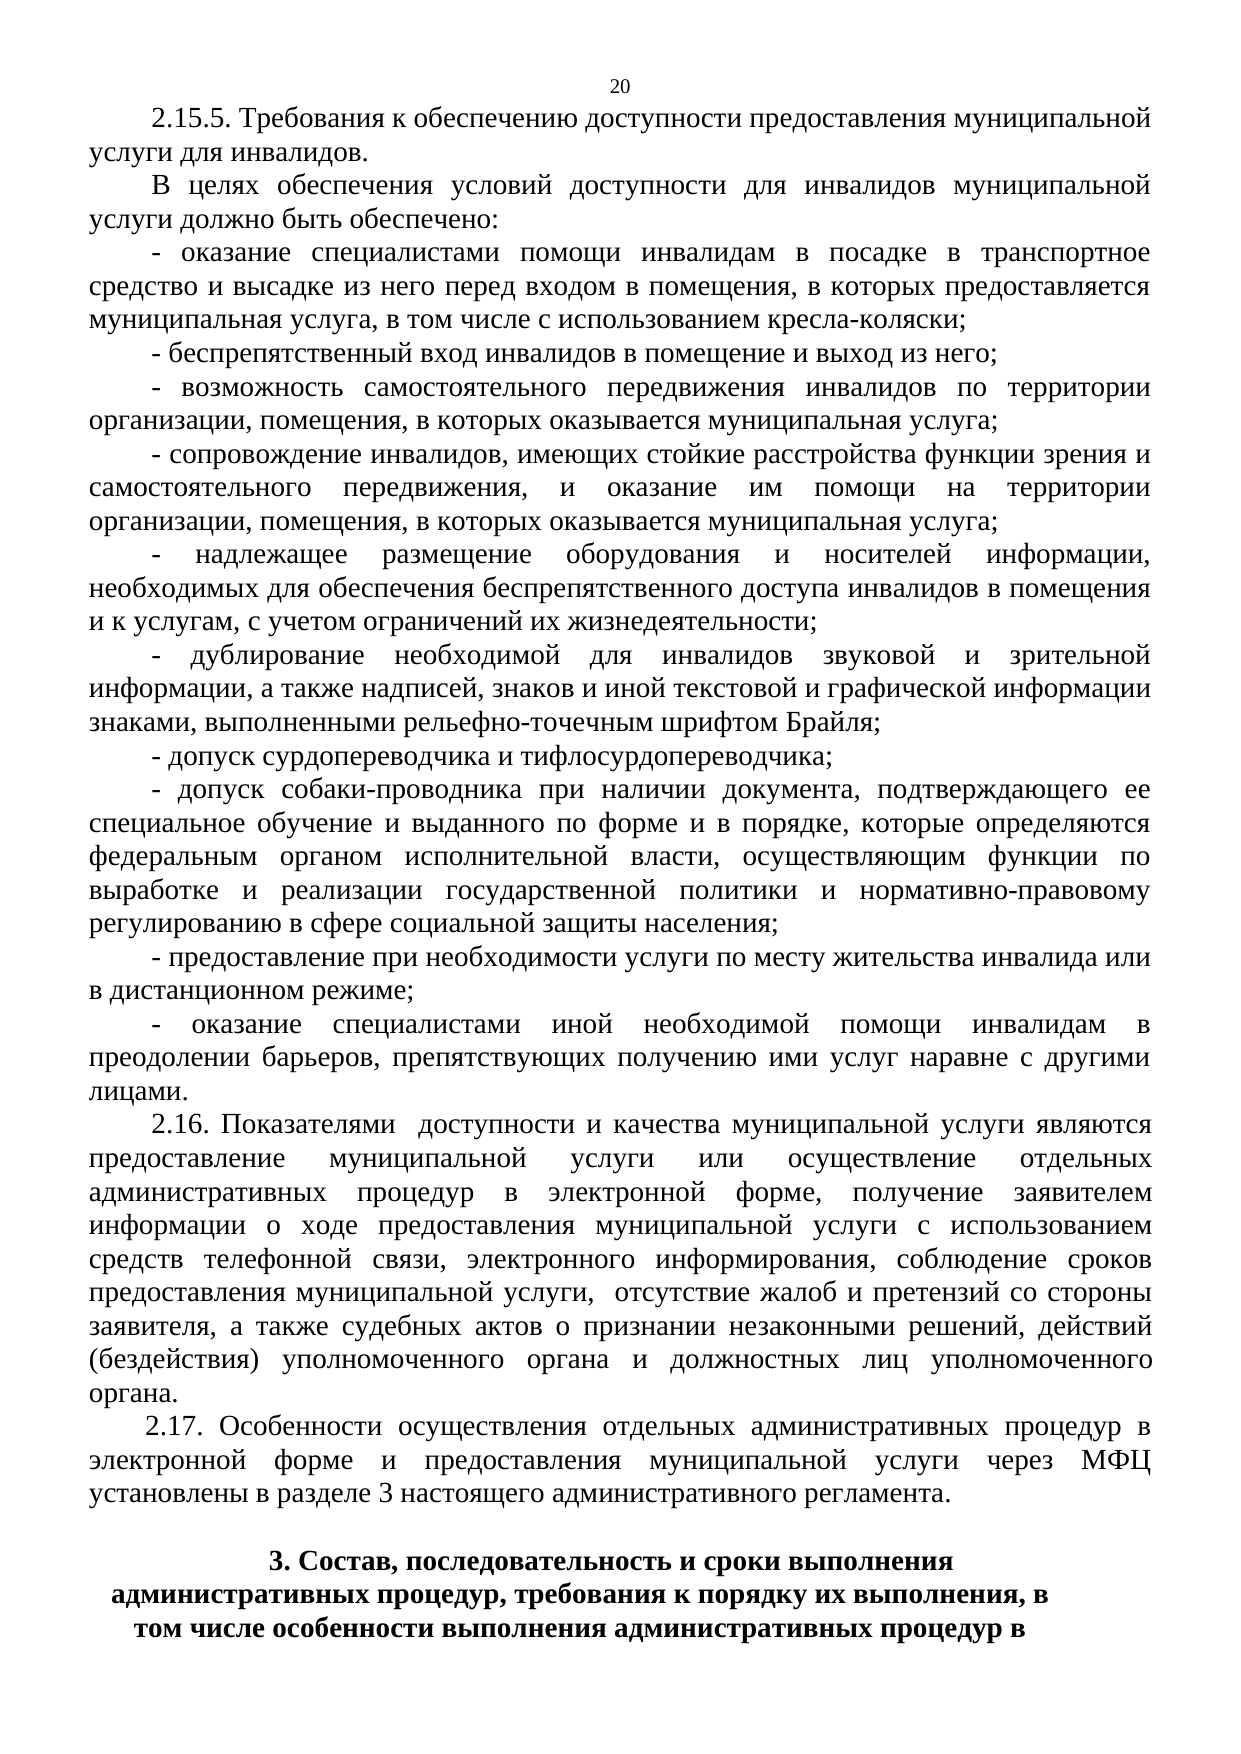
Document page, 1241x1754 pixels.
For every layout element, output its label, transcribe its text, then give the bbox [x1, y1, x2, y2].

text - допуск сурдопереводчика и тифлосурдопереводчика; [89, 738, 1152, 771]
text 2.16. Показателями доступности и качества муниципальной услуги являются предоставление муниципальной услуги или осуществление отдельных административных процедур в электронной форме, получение заявителем информации о ходе предоставления муниципальной услуги с использованием средств телефонной связи, электронного информирования, соблюдение сроков предоставления муниципальной услуги, отсутствие жалоб и претензий со стороны заявителя, а также судебных актов о признании незаконными решений, действий (бездействия) уполномоченного органа и должностных лиц уполномоченного органа. [89, 1107, 1153, 1408]
text В целях обеспечения условий доступности для инвалидов муниципальной услуги должно быть обеспечено: [89, 167, 1152, 234]
text - оказание специалистами иной необходимой помощи инвалидам в преодолении барьеров, препятствующих получению ими услуг наравне с другими лицами. [89, 1006, 1152, 1107]
text - возможность самостоятельного передвижения инвалидов по территории организации, помещения, в которых оказывается муниципальная услуга; [89, 369, 1152, 436]
text - оказание специалистами помощи инвалидам в посадке в транспортное средство и высадке из него перед входом в помещения, в которых предоставляется муниципальная услуга, в том числе с использованием кресла-коляски; [89, 234, 1152, 335]
text - сопровождение инвалидов, имеющих стойкие расстройства функции зрения и самостоятельного передвижения, и оказание им помощи на территории организации, помещения, в которых оказывается муниципальная услуга; [89, 436, 1152, 536]
text - беспрепятственный вход инвалидов в помещение и выход из него; [89, 335, 1152, 369]
text 2.15.5. Требования к обеспечению доступности предоставления муниципальной услуги для инвалидов. [89, 100, 1152, 167]
text - надлежащее размещение оборудования и носителей информации, необходимых для обеспечения беспрепятственного доступа инвалидов в помещения и к услугам, с учетом ограничений их жизнедеятельности; [89, 536, 1152, 637]
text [89, 1543, 1071, 1643]
text 2.17. Особенности осуществления отдельных административных процедур в электронной форме и предоставления муниципальной услуги через МФЦ установлены в разделе 3 настоящего административного регламента. [89, 1408, 1152, 1509]
text - предоставление при необходимости услуги по месту жительства инвалида или в дистанционном режиме; [89, 939, 1152, 1006]
text - дублирование необходимой для инвалидов звуковой и зрительной информации, а также надписей, знаков и иной текстовой и графической информации знаками, выполненными рельефно-точечным шрифтом Брайля; [89, 637, 1152, 738]
text - допуск собаки-проводника при наличии документа, подтверждающего ее специальное обучение и выданного по форме и в порядке, которые определяются федеральным органом исполнительной власти, осуществляющим функции по выработке и реализации государственной политики и нормативно-правовому регулированию в сфере социальной защиты населения; [89, 771, 1152, 939]
